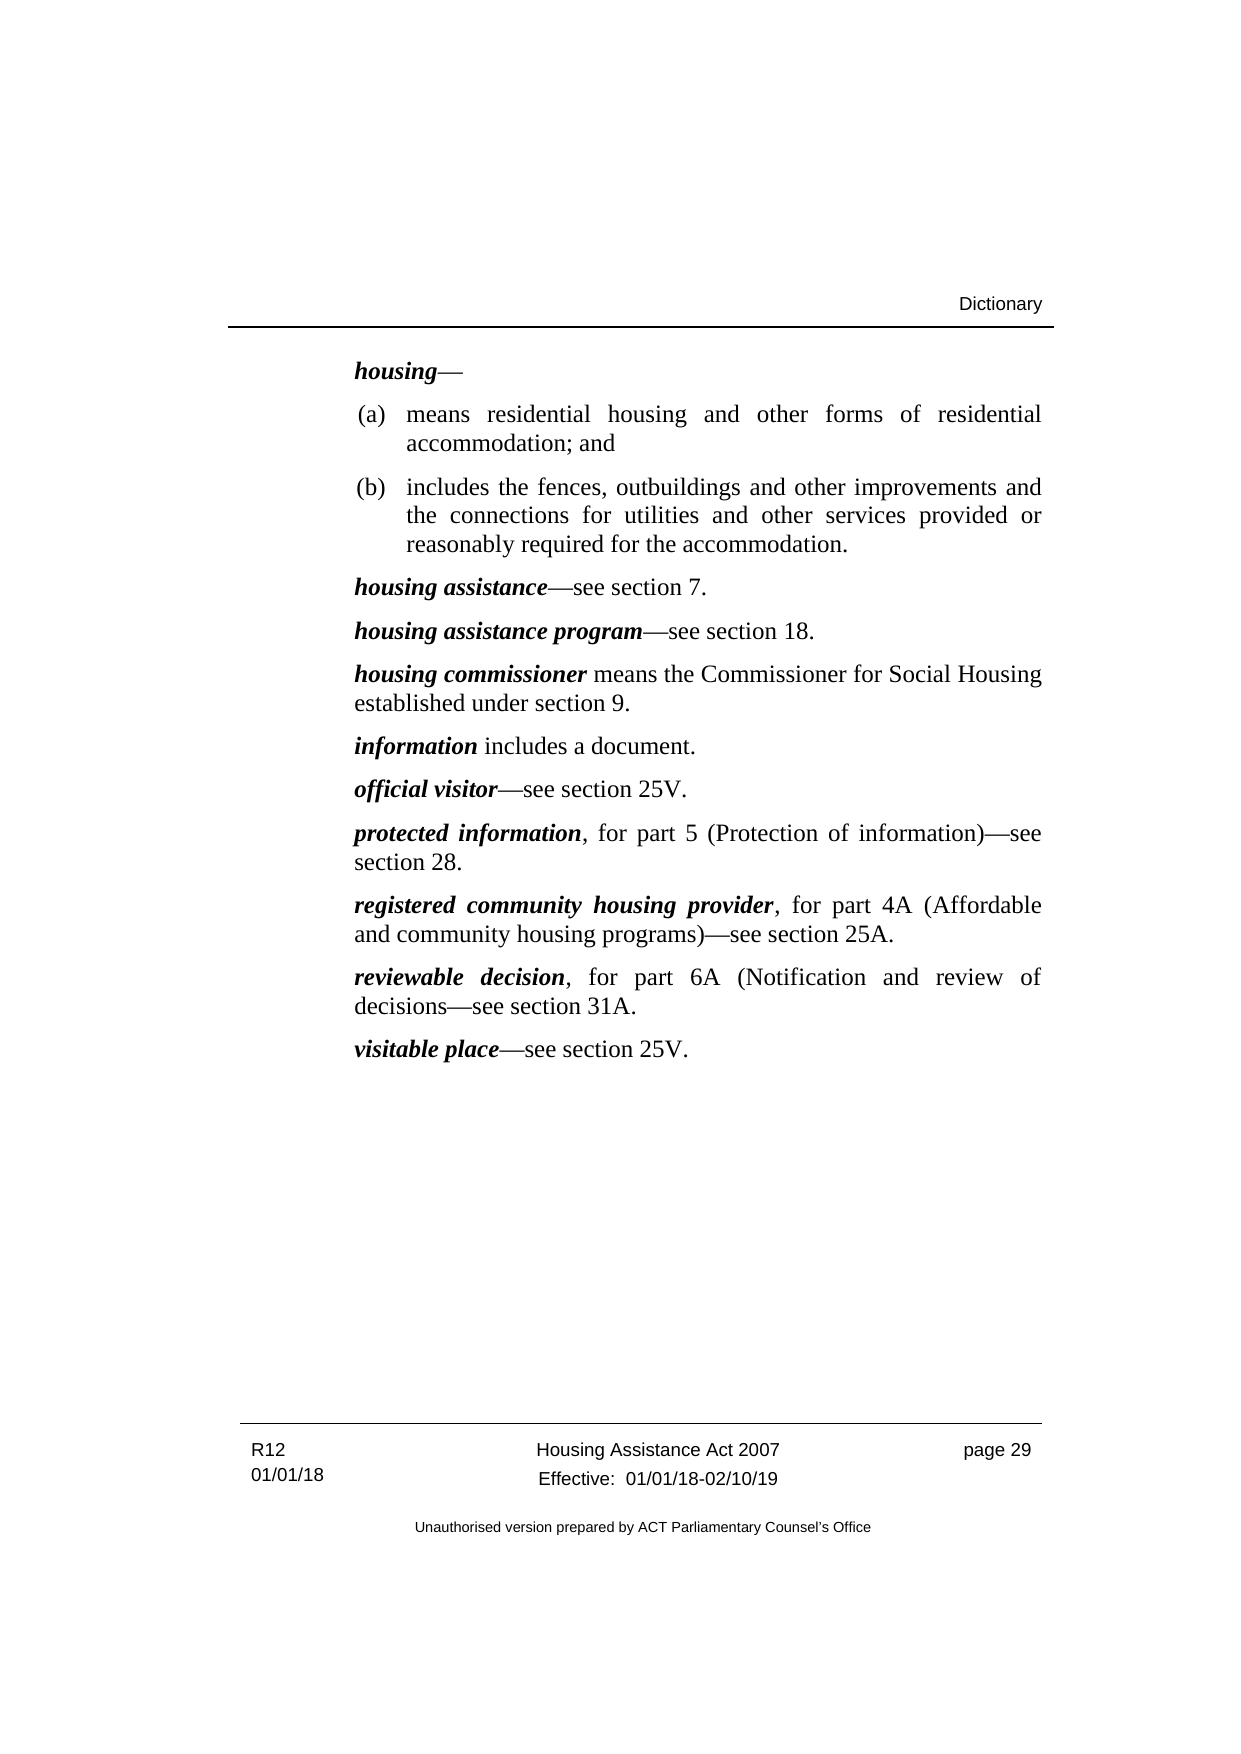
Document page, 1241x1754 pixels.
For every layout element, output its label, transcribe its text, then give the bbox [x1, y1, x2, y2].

text reviewable decision, for part 6A (Notification and review of decisions—see section 31A. [354, 962, 1042, 1019]
text (b) includes the fences, outbuildings and other improvements and the connections for utilities and other services provided or reasonably required for the accommodation. [239, 472, 1042, 558]
text visitable place—see section 25V. [354, 1034, 1042, 1063]
text official visitor—see section 25V. [354, 774, 1042, 803]
text protected information, for part 5 (Protection of information)—see section 28. [354, 818, 1042, 875]
text information includes a document. [354, 731, 1042, 760]
text housing— [354, 356, 1042, 385]
text registered community housing provider, for part 4A (Affordable and community housing programs)—see section 25A. [354, 890, 1042, 947]
text housing assistance—see section 7. [354, 572, 1042, 601]
text housing assistance program—see section 18. [354, 616, 1042, 644]
text (a) means residential housing and other forms of residential accommodation; and [239, 399, 1042, 457]
text housing commissioner means the Commissioner for Social Housing established under section 9. [354, 659, 1042, 717]
